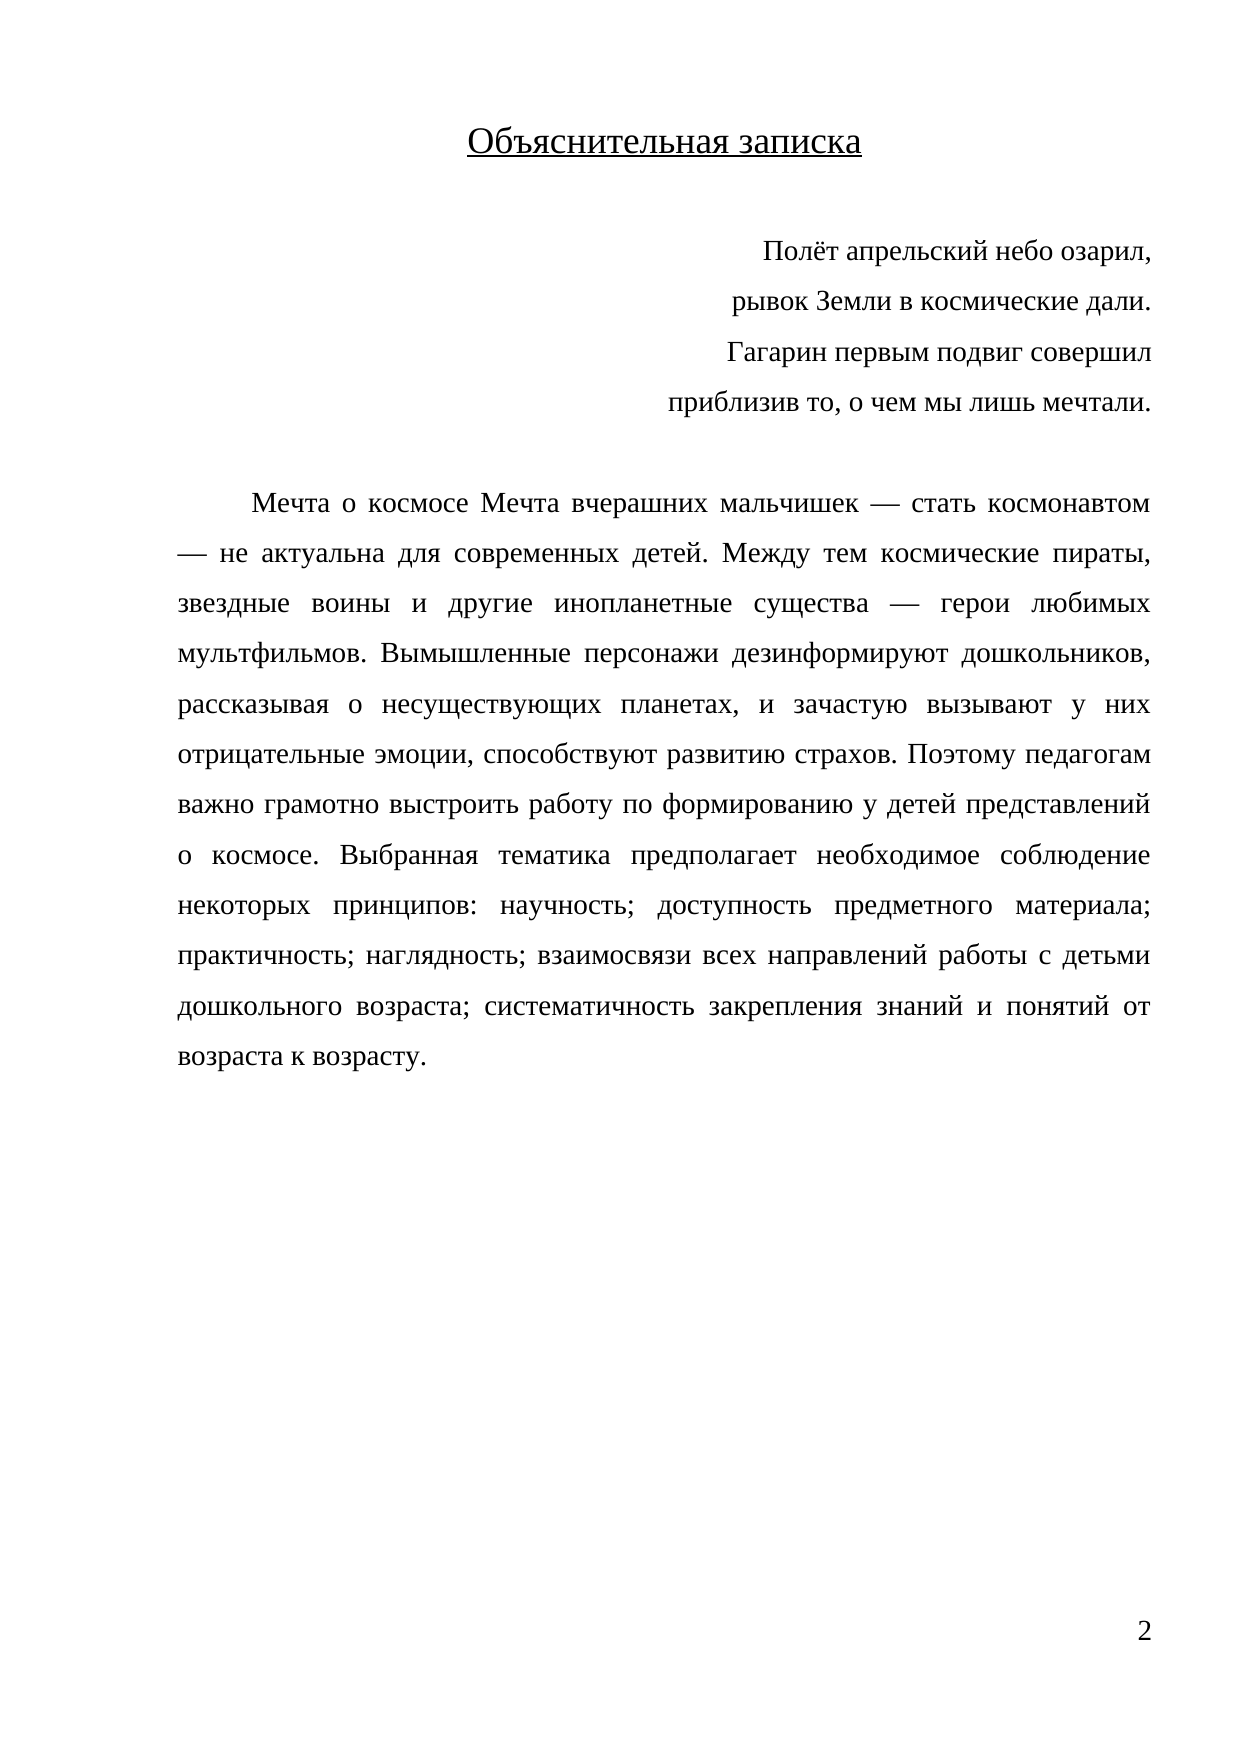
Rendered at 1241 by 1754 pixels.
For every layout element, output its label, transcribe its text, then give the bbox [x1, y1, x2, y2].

text рывок Земли в космические дали. [177, 283, 1152, 317]
text приблизив то, о чем мы лишь мечтали. [177, 384, 1152, 418]
text Мечта о космосе Мечта вчерашних мальчишек — стать космонавтом — не актуальна для современных детей. Между тем космические пираты, звездные воины и другие инопланетные существа — герои любимых мультфильмов. Вымышленные персонажи дезинформируют дошкольников, рассказывая о несуществующих планетах, и зачастую вызывают у них отрицательные эмоции, способствуют развитию страхов. Поэтому педагогам важно грамотно выстроить работу по формированию у детей представлений о космосе. Выбранная тематика предполагает необходимое соблюдение некоторых принципов: научность; доступность предметного материала; практичность; наглядность; взаимосвязи всех направлений работы с детьми дошкольного возраста; систематичность закрепления знаний и понятий от возраста к возрасту. [177, 485, 1152, 1072]
text Объяснительная записка [177, 118, 1152, 161]
text Гагарин первым подвиг совершил [177, 334, 1152, 367]
text Полёт апрельский небо озарил, [177, 233, 1152, 267]
